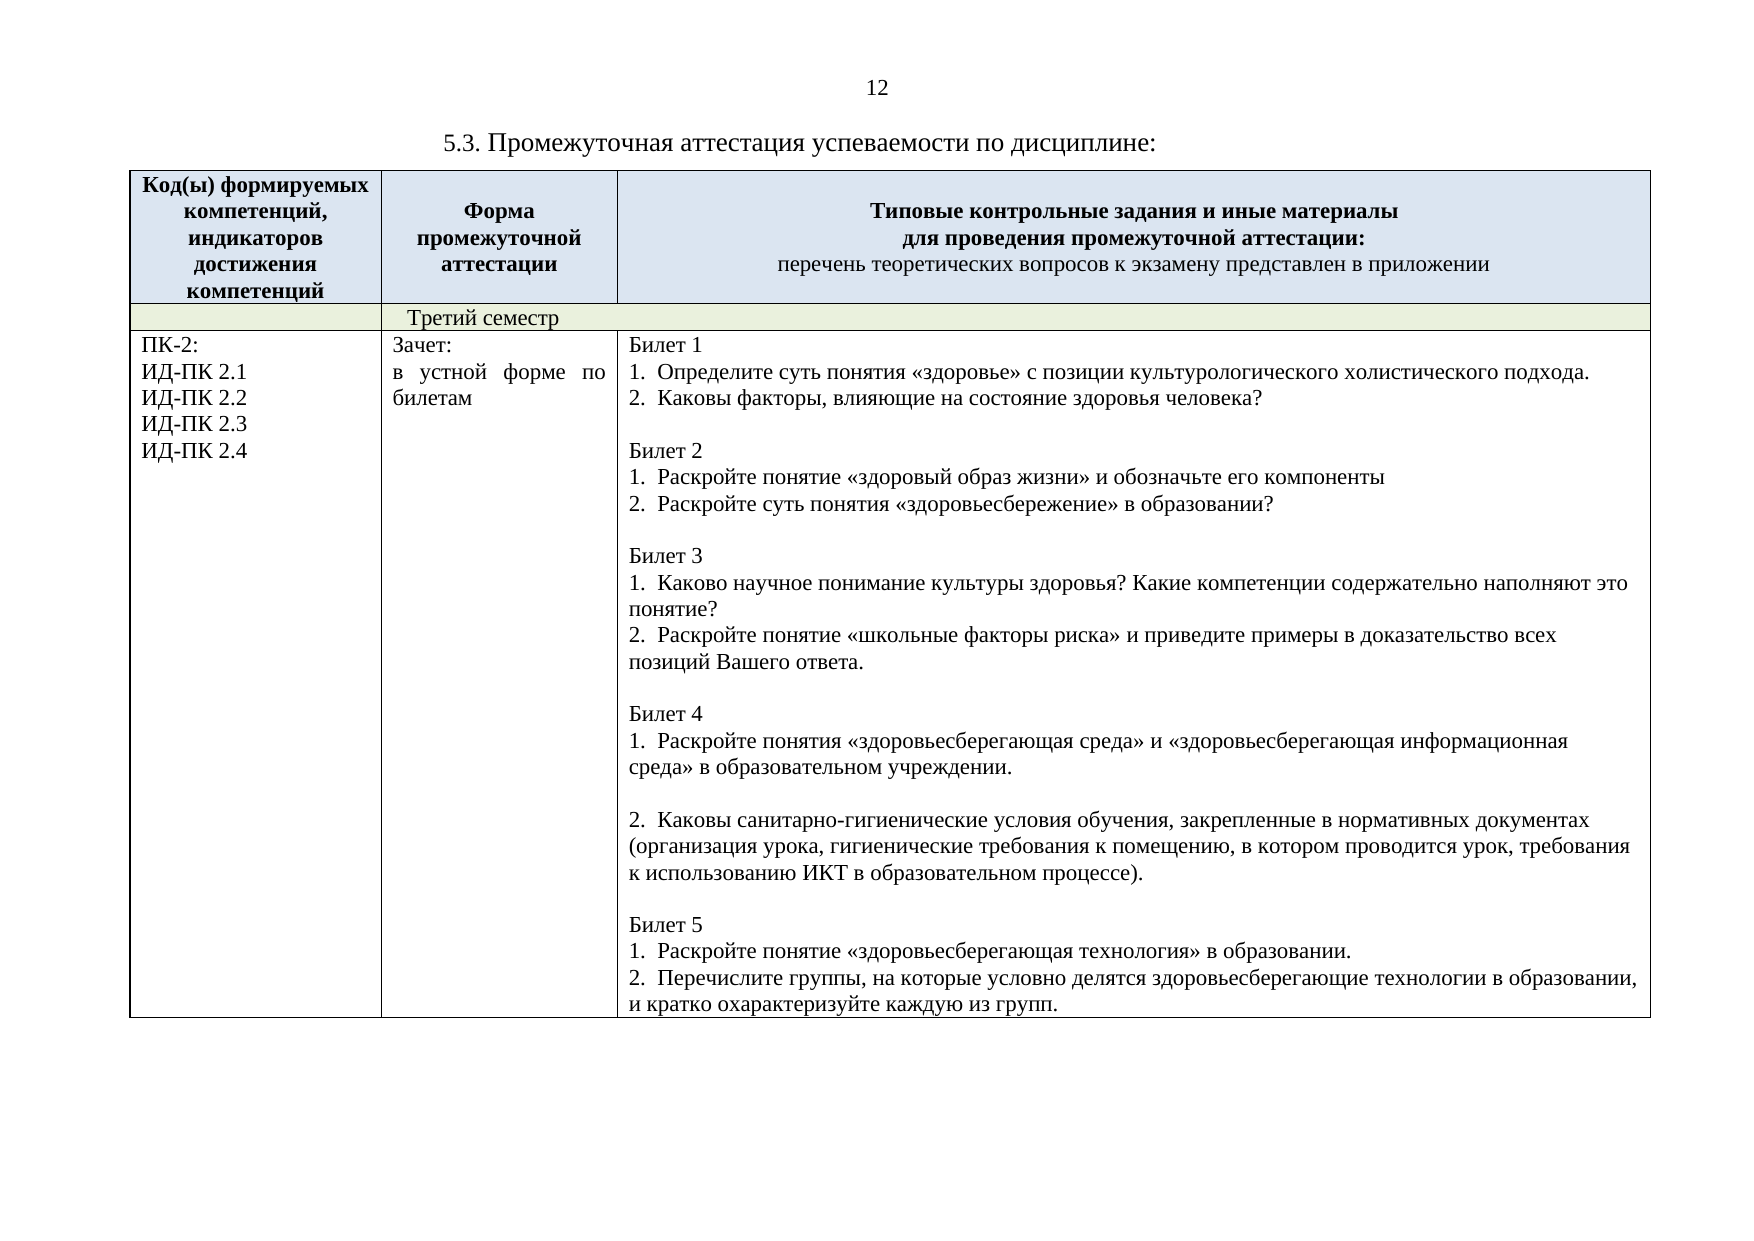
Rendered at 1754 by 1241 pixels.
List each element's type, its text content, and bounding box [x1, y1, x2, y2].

table_cell [131, 304, 381, 330]
table_cell Третий семестр [382, 304, 1650, 330]
table_header Код(ы) формируемых компетенций, индикаторов достижения компетенций [131, 171, 381, 303]
table_header Типовые контрольные задания и иные материалы для проведения промежуточной аттестации: перечень теоретических вопросов к экзамену представлен в приложении [618, 171, 1650, 303]
table_cell Зачет: в устной форме по билетам [382, 331, 617, 1017]
subtitle Промежуточная аттестация успеваемости по дисциплине: [443, 127, 1636, 158]
table_header Форма промежуточной аттестации [382, 171, 617, 303]
table_cell ПК-2: ИД-ПК 2.1 ИД-ПК 2.2 ИД-ПК 2.3 ИД-ПК 2.4 [131, 331, 381, 1017]
table_cell Билет 1 1. Определите суть понятия «здоровье» с позиции культурологического холистического подхода. 2. Каковы факторы, влияющие на состояние здоровья человека? Билет 2 1. Раскройте понятие «здоровый образ жизни» и обозначьте его компоненты 2. Раскройте суть понятия «здоровьесбережение» в образовании? Билет 3 1. Каково научное понимание культуры здоровья? Какие компетенции содержательно наполняют это понятие? 2. Раскройте понятие «школьные факторы риска» и приведите примеры в доказательство всех позиций Вашего ответа. Билет 4 1. Раскройте понятия «здоровьесберегающая среда» и «здоровьесберегающая информационная среда» в образовательном учреждении. 2. Каковы санитарно-гигиенические условия обучения, закрепленные в нормативных документах (организация урока, гигиенические требования к помещению, в котором проводится урок, требования к использованию ИКТ в образовательном процессе). Билет 5 1. Раскройте понятие «здоровьесберегающая технология» в образовании. 2. Перечислите группы, на которые условно делятся здоровьесберегающие технологии в образовании, и кратко охарактеризуйте каждую из групп. [618, 331, 1650, 1017]
